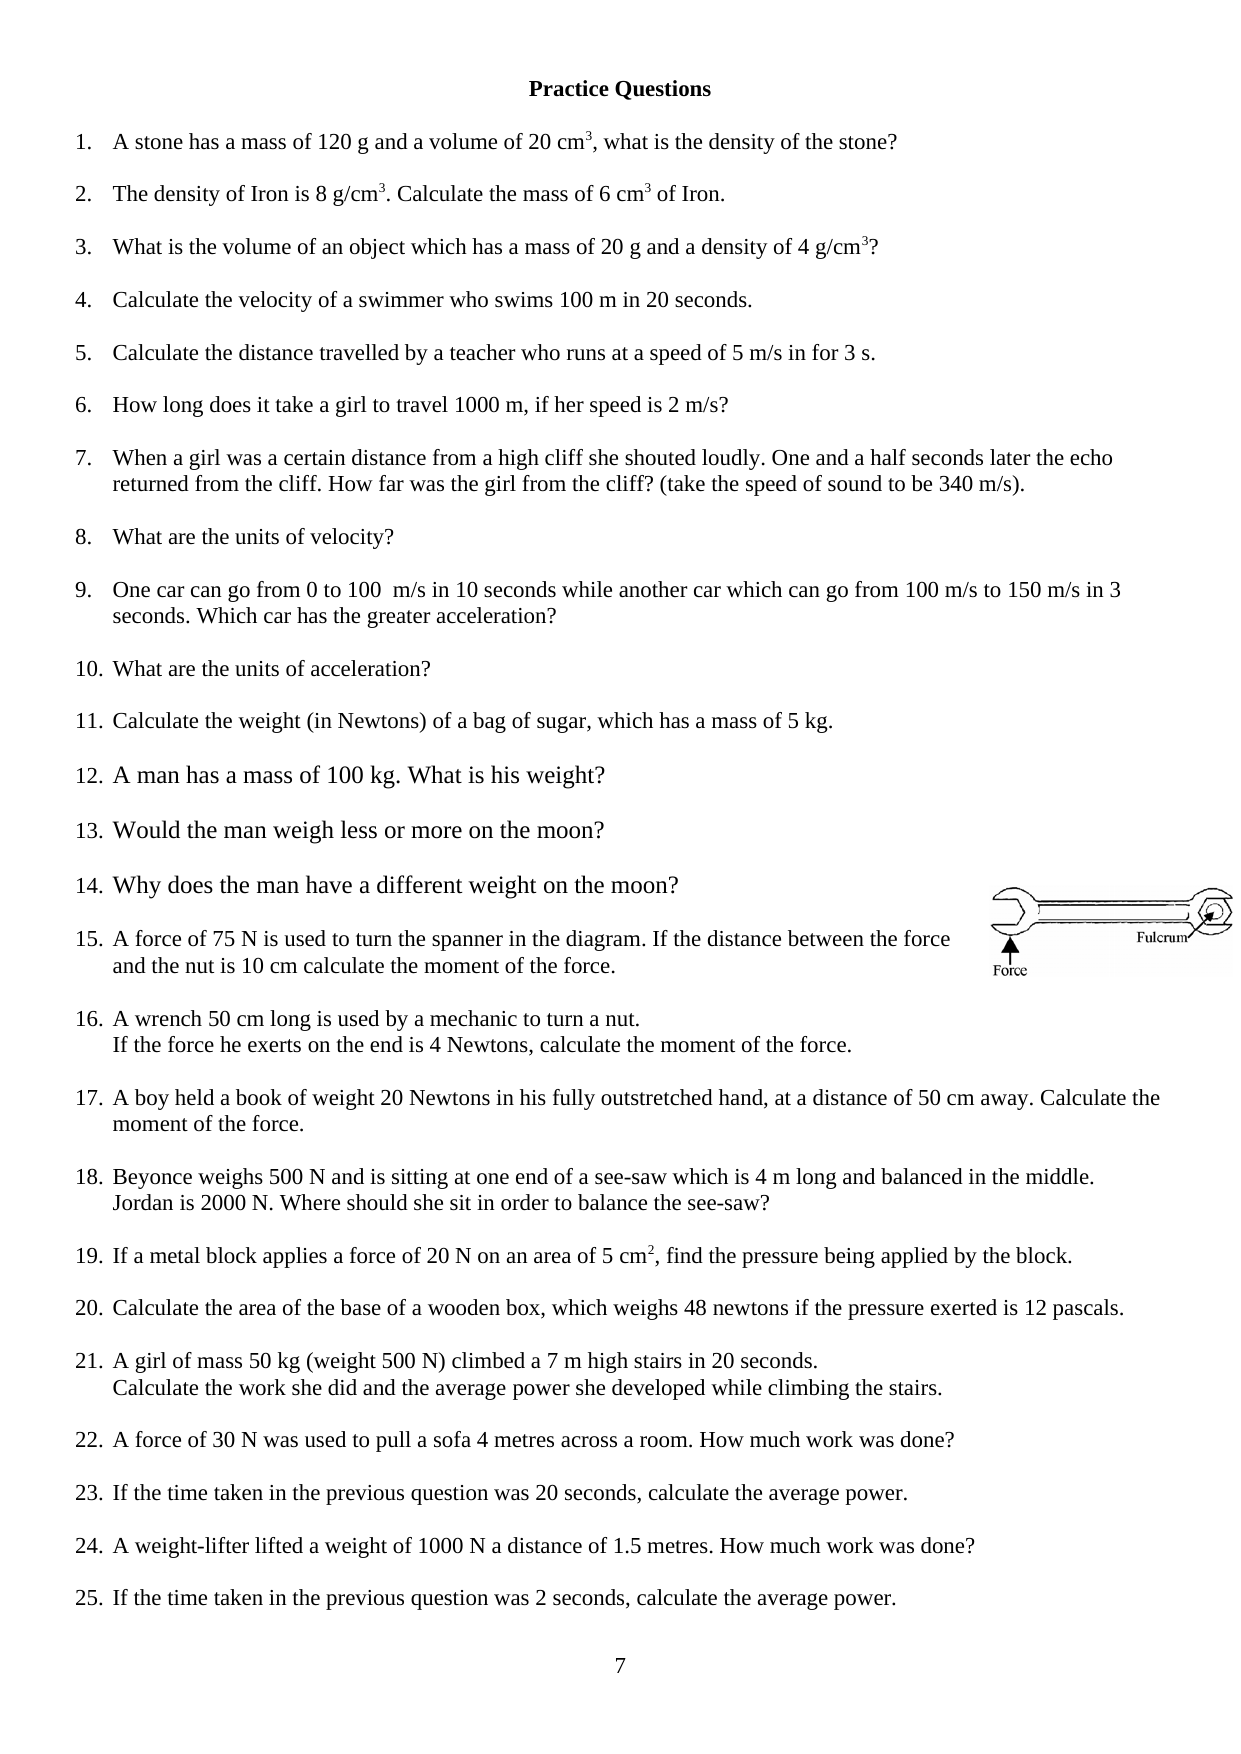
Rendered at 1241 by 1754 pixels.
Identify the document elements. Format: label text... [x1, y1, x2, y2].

list A force of 30 N was used to pull a sofa 4 metres across a room. How much work was done? [75, 1426, 1165, 1453]
list If the time taken in the previous question was 20 seconds, calculate the average power. [75, 1479, 1165, 1505]
list Beyonce weighs 500 N and is sitting at one end of a see-saw which is 4 m long and balanced in the middle. [75, 1163, 1165, 1189]
list Calculate the velocity of a swimmer who swims 100 m in 20 seconds. [75, 286, 1165, 312]
list Calculate the area of the base of a wooden box, which weighs 48 newtons if the pressure exerted is 12 pascals. [75, 1294, 1165, 1321]
list If the time taken in the previous question was 2 seconds, calculate the average power. [75, 1584, 1165, 1611]
list A man has a mass of 100 kg. What is his weight? [75, 760, 1165, 789]
list What is the volume of an object which has a mass of 20 g and a density of 4 g/cm3? [75, 233, 1165, 259]
list When a girl was a certain distance from a high cliff she shouted loudly. One and a half seconds later the echo returned from the cliff. How far was the girl from the cliff? (take the speed of sound to be 340 m/s). [75, 444, 1165, 497]
list If a metal block applies a force of 20 N on an area of 5 cm2, find the pressure being applied by the block. [75, 1242, 1165, 1268]
list A boy held a book of weight 20 Newtons in his fully outstretched hand, at a distance of 50 cm away. Calculate the moment of the force. [75, 1084, 1165, 1136]
list How long does it take a girl to travel 1000 m, if her speed is 2 m/s? [75, 391, 1165, 418]
list One car can go from 0 to 100 m/s in 10 seconds while another car which can go from 100 m/s to 150 m/s in 3 seconds. Which car has the greater acceleration? [75, 576, 1165, 628]
text Calculate the work she did and the average power she developed while climbing the stairs. [112, 1373, 1165, 1400]
text Practice Questions [75, 75, 1165, 101]
list A stone has a mass of 120 g and a volume of 20 cm3, what is the density of the stone? [75, 128, 1165, 154]
list Why does the man have a different weight on the moon? [75, 870, 1165, 899]
list A weight-lifter lifted a weight of 1000 N a distance of 1.5 metres. How much work was done? [75, 1532, 1165, 1558]
text If the force he exerts on the end is 4 Newtons, calculate the moment of the force. [112, 1031, 1165, 1057]
list Would the man weigh less or more on the moon? [75, 815, 1165, 844]
list The density of Iron is 8 g/cm3. Calculate the mass of 6 cm3 of Iron. [75, 180, 1165, 207]
list What are the units of velocity? [75, 523, 1165, 549]
list A force of 75 N is used to turn the spanner in the diagram. If the distance between the force and the nut is 10 cm calculate the moment of the force. [75, 926, 1165, 978]
list Calculate the distance travelled by a teacher who runs at a speed of 5 m/s in for 3 s. [75, 338, 1165, 365]
text Jordan is 2000 N. Where should she sit in order to balance the see-saw? [112, 1189, 1165, 1215]
list What are the units of acceleration? [75, 655, 1165, 681]
list A girl of mass 50 kg (weight 500 N) climbed a 7 m high stairs in 20 seconds. [75, 1347, 1165, 1373]
list Calculate the weight (in Newtons) of a bag of sugar, which has a mass of 5 kg. [75, 707, 1165, 734]
list A wrench 50 cm long is used by a mechanic to turn a nut. [75, 1004, 1165, 1031]
